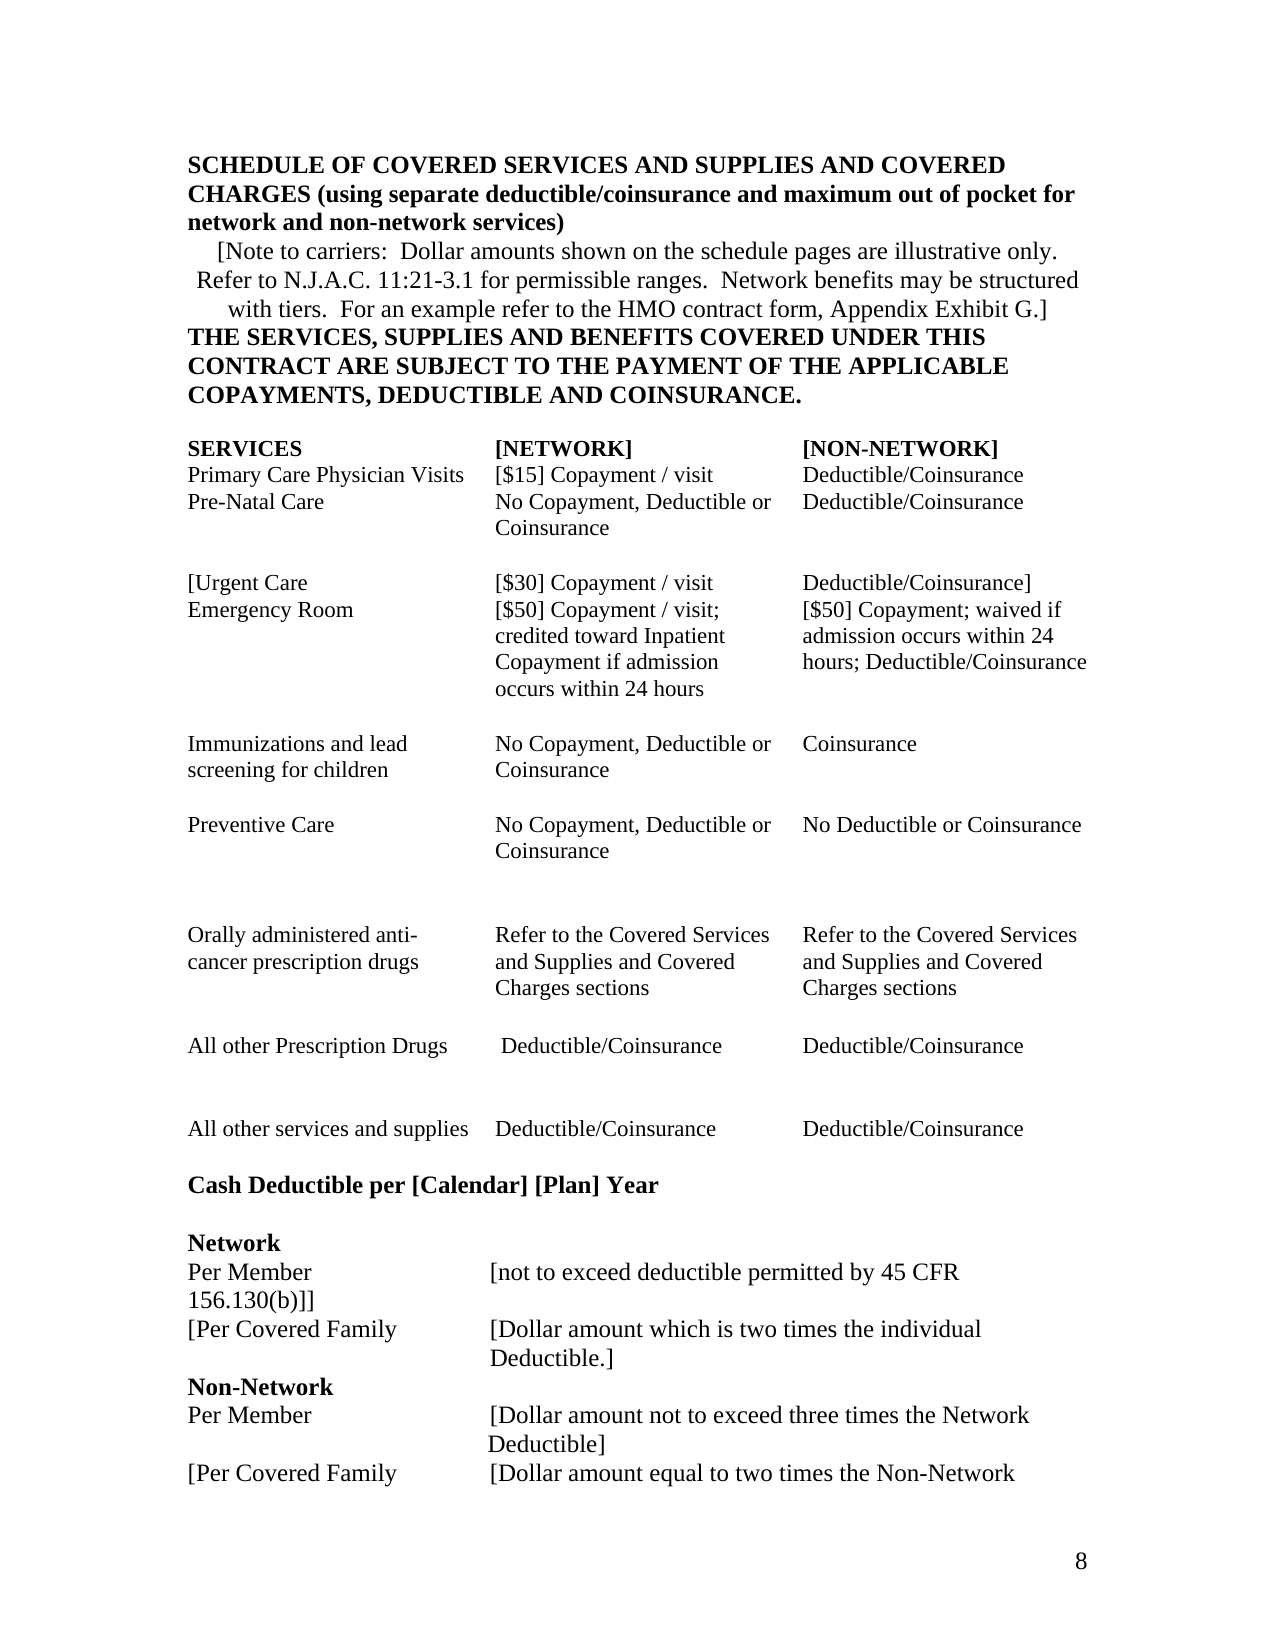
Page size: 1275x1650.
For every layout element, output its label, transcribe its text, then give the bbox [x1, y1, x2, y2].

text [Note to carriers: Dollar amounts shown on the schedule pages are illustrative only. Refer to N.J.A.C. 11:21-3.1 for permissible ranges. Network benefits may be structured with tiers. For an example refer to the HMO contract form, Appendix Exhibit G.] [187, 236, 1087, 322]
text [Per Covered Family [Dollar amount which is two times the individual [187, 1314, 1087, 1343]
text Per Member [not to exceed deductible permitted by 45 CFR 156.130(b)]] [187, 1257, 1087, 1314]
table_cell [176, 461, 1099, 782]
text Cash Deductible per [Calendar] [Plan] Year [187, 1171, 1087, 1199]
text Network [187, 1228, 1087, 1257]
text Non-Network [187, 1372, 1087, 1401]
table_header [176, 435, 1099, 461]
text THE SERVICES, SUPPLIES AND BENEFITS COVERED UNDER THIS CONTRACT ARE SUBJECT TO THE PAYMENT OF THE APPLICABLE COPAYMENTS, DEDUCTIBLE AND COINSURANCE. [187, 322, 1087, 409]
text [Per Covered Family [Dollar amount equal to two times the Non-Network [187, 1458, 1087, 1487]
text Deductible.] [487, 1343, 1087, 1372]
text SCHEDULE OF COVERED SERVICES AND SUPPLIES AND COVERED CHARGES (using separate deductible/coinsurance and maximum out of pocket for network and non-network services) [187, 150, 1087, 236]
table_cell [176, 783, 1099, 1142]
text Per Member [Dollar amount not to exceed three times the Network Deductible] [187, 1401, 1087, 1458]
